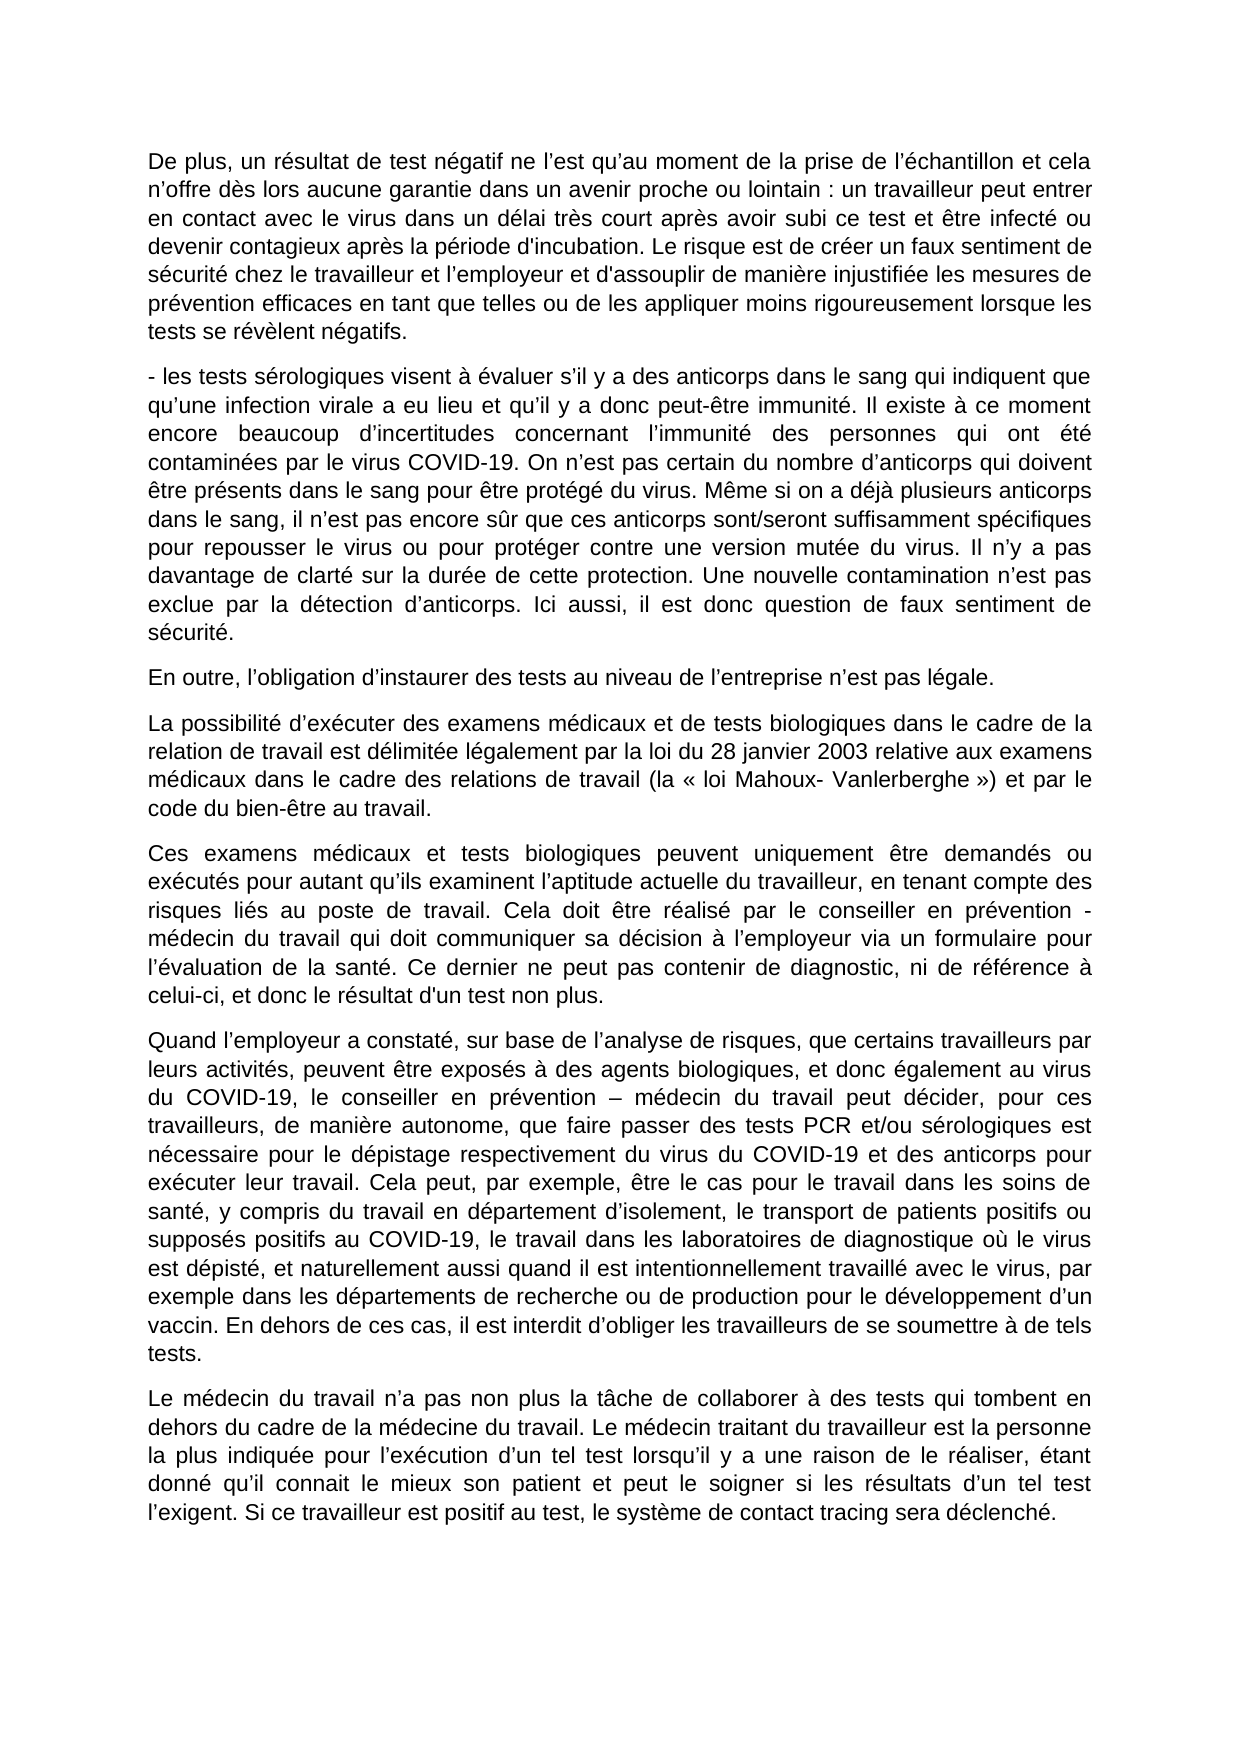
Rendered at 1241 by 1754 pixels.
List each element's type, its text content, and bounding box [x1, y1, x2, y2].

text La possibilité d’exécuter des examens médicaux et de tests biologiques dans le cadre de la relation de travail est délimitée légalement par la loi du 28 janvier 2003 relative aux examens médicaux dans le cadre des relations de travail (la « loi Mahoux- Vanlerberghe ») et par le code du bien-être au travail. [148, 709, 1093, 821]
text De plus, un résultat de test négatif ne l’est qu’au moment de la prise de l’échantillon et cela n’offre dès lors aucune garantie dans un avenir proche ou lointain : un travailleur peut entrer en contact avec le virus dans un délai très court après avoir subi ce test et être infecté ou devenir contagieux après la période d'incubation. Le risque est de créer un faux sentiment de sécurité chez le travailleur et l’employeur et d'assouplir de manière injustifiée les mesures de prévention efficaces en tant que telles ou de les appliquer moins rigoureusement lorsque les tests se révèlent négatifs. [148, 148, 1093, 344]
text Le médecin du travail n’a pas non plus la tâche de collaborer à des tests qui tombent en dehors du cadre de la médecine du travail. Le médecin traitant du travailleur est la personne la plus indiquée pour l’exécution d’un tel test lorsqu’il y a une raison de le réaliser, étant donné qu’il connait le mieux son patient et peut le soigner si les résultats d’un tel test l’exigent. Si ce travailleur est positif au test, le système de contact tracing sera déclenché. [148, 1385, 1093, 1525]
text - les tests sérologiques visent à évaluer s’il y a des anticorps dans le sang qui indiquent que qu’une infection virale a eu lieu et qu’il y a donc peut-être immunité. Il existe à ce moment encore beaucoup d’incertitudes concernant l’immunité des personnes qui ont été contaminées par le virus COVID-19. On n’est pas certain du nombre d’anticorps qui doivent être présents dans le sang pour être protégé du virus. Même si on a déjà plusieurs anticorps dans le sang, il n’est pas encore sûr que ces anticorps sont/seront suffisamment spécifiques pour repousser le virus ou pour protéger contre une version mutée du virus. Il n’y a pas davantage de clarté sur la durée de cette protection. Une nouvelle contamination n’est pas exclue par la détection d’anticorps. Ici aussi, il est donc question de faux sentiment de sécurité. [148, 363, 1093, 646]
text En outre, l’obligation d’instaurer des tests au niveau de l’entreprise n’est pas légale. [148, 664, 1093, 691]
text Quand l’employeur a constaté, sur base de l’analyse de risques, que certains travailleurs par leurs activités, peuvent être exposés à des agents biologiques, et donc également au virus du COVID-19, le conseiller en prévention – médecin du travail peut décider, pour ces travailleurs, de manière autonome, que faire passer des tests PCR et/ou sérologiques est nécessaire pour le dépistage respectivement du virus du COVID-19 et des anticorps pour exécuter leur travail. Cela peut, par exemple, être le cas pour le travail dans les soins de santé, y compris du travail en département d’isolement, le transport de patients positifs ou supposés positifs au COVID-19, le travail dans les laboratoires de diagnostique où le virus est dépisté, et naturellement aussi quand il est intentionnellement travaillé avec le virus, par exemple dans les départements de recherche ou de production pour le développement d’un vaccin. En dehors de ces cas, il est interdit d’obliger les travailleurs de se soumettre à de tels tests. [148, 1027, 1093, 1366]
text Ces examens médicaux et tests biologiques peuvent uniquement être demandés ou exécutés pour autant qu’ils examinent l’aptitude actuelle du travailleur, en tenant compte des risques liés au poste de travail. Cela doit être réalisé par le conseiller en prévention - médecin du travail qui doit communiquer sa décision à l’employeur via un formulaire pour l’évaluation de la santé. Ce dernier ne peut pas contenir de diagnostic, ni de référence à celui-ci, et donc le résultat d'un test non plus. [148, 840, 1093, 1008]
